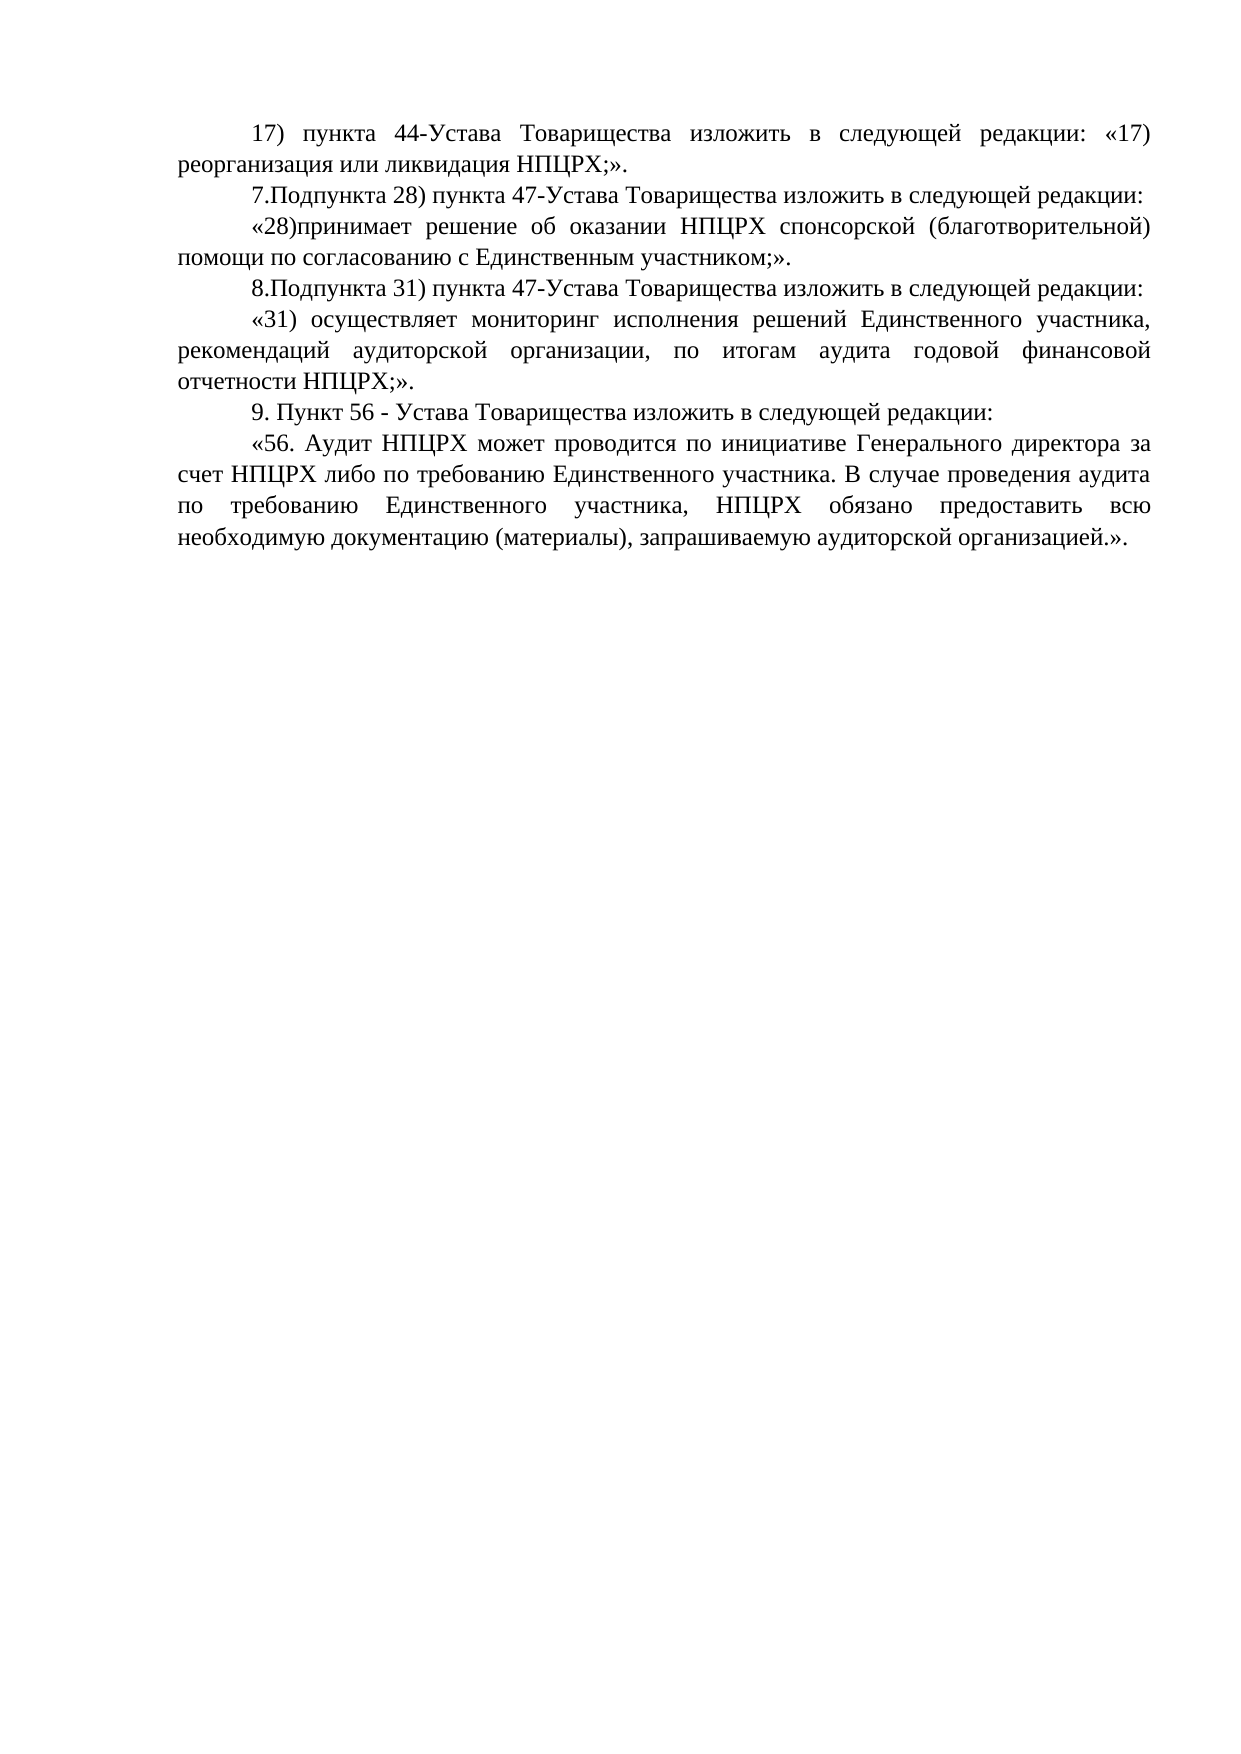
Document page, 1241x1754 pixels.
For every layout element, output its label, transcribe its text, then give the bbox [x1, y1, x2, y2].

text 7.Подпункта 28) пункта 47-Устава Товарищества изложить в следующей редакции: [177, 180, 1152, 209]
text «56. Аудит НПЦРХ может проводится по инициативе Генерального директора за счет НПЦРХ либо по требованию Единственного участника. В случае проведения аудита по требованию Единственного участника, НПЦРХ обязано предоставить всю необходимую документацию (материалы), запрашиваемую аудиторской организацией.». [177, 428, 1152, 550]
text 8.Подпункта 31) пункта 47-Устава Товарищества изложить в следующей редакции: [177, 273, 1152, 302]
text 17) пункта 44-Устава Товарищества изложить в следующей редакции: «17) реорганизация или ликвидация НПЦРХ;». [177, 118, 1152, 178]
text «28)принимает решение об оказании НПЦРХ спонсорской (благотворительной) помощи по согласованию с Единственным участником;». [177, 211, 1152, 271]
text 9. Пункт 56 - Устава Товарищества изложить в следующей редакции: [177, 397, 1152, 426]
text «31) осуществляет мониторинг исполнения решений Единственного участника, рекомендаций аудиторской организации, по итогам аудита годовой финансовой отчетности НПЦРХ;». [177, 304, 1152, 395]
